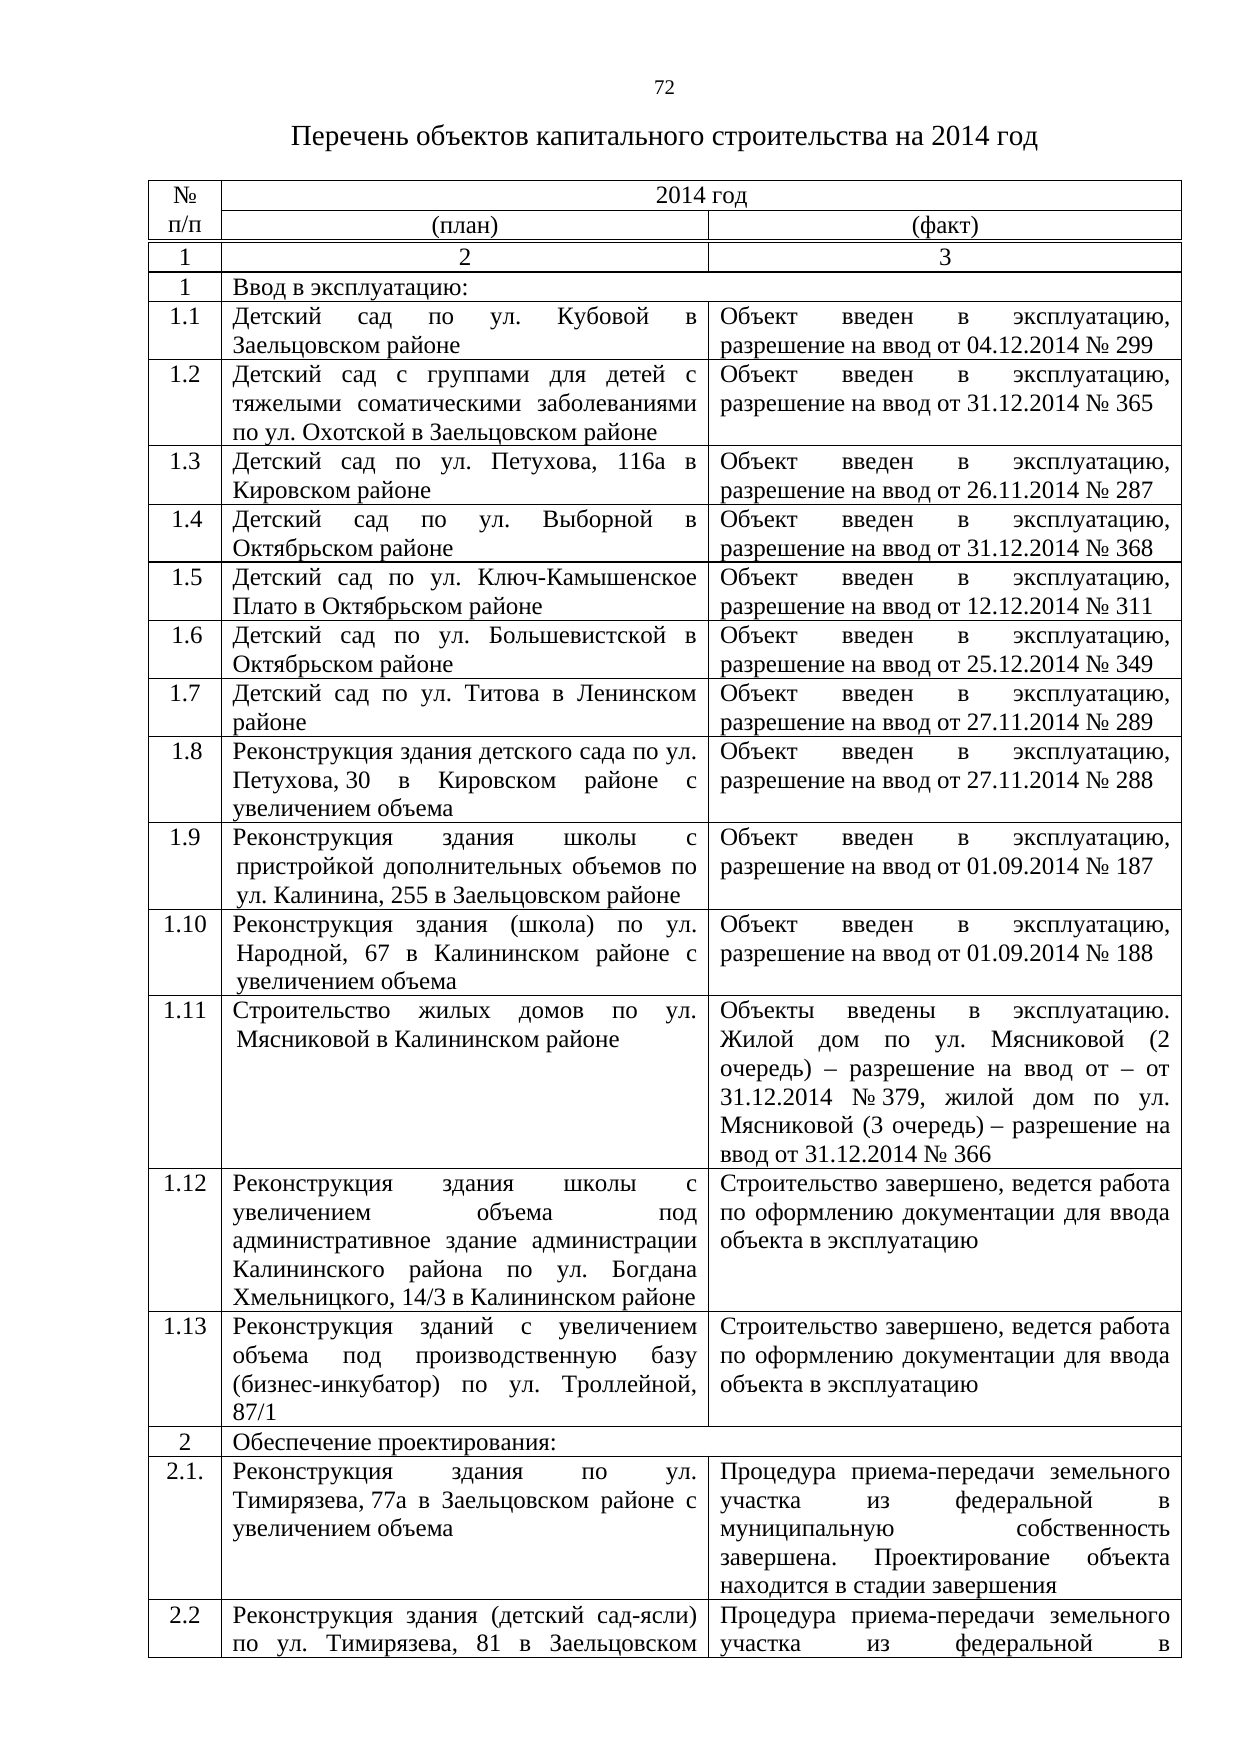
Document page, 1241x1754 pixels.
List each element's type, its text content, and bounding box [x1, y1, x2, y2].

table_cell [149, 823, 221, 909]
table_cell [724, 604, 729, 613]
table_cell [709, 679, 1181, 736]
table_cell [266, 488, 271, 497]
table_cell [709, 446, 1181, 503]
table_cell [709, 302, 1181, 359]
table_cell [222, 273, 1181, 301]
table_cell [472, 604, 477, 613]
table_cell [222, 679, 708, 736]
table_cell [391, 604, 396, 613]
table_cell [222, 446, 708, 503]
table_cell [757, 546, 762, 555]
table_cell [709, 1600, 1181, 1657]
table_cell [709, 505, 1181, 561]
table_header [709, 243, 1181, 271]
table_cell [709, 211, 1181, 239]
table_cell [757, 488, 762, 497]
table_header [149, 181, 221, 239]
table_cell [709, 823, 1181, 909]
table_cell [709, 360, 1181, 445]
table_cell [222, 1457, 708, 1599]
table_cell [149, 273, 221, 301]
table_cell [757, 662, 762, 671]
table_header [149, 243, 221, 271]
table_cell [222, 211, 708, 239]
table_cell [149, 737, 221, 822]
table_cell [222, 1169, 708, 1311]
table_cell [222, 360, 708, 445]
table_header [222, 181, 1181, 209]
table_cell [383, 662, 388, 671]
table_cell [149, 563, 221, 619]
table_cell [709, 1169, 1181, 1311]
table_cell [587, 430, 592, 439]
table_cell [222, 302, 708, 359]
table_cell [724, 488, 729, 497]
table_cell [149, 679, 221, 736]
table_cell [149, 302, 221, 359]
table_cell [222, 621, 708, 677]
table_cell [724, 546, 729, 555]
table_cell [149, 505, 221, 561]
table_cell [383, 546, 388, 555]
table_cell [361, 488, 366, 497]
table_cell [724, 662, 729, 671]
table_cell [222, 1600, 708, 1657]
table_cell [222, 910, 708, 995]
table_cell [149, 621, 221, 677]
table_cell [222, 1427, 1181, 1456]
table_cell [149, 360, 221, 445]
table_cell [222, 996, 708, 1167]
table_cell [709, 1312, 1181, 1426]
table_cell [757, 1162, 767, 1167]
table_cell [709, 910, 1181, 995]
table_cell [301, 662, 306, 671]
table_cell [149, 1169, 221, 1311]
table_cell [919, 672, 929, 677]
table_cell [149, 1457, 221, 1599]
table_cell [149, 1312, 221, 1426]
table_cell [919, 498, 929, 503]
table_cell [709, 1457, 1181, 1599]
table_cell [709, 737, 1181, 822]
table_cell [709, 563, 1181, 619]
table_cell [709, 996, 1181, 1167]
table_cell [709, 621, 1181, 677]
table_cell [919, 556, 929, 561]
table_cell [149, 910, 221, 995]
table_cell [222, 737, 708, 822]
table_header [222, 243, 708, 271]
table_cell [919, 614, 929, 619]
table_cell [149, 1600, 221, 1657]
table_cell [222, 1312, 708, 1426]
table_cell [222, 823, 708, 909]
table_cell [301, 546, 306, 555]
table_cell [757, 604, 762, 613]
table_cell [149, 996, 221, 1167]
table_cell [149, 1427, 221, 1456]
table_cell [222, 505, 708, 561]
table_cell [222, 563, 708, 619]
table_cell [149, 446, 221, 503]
text Перечень объектов капитального строительства на 2014 год [148, 118, 1181, 152]
